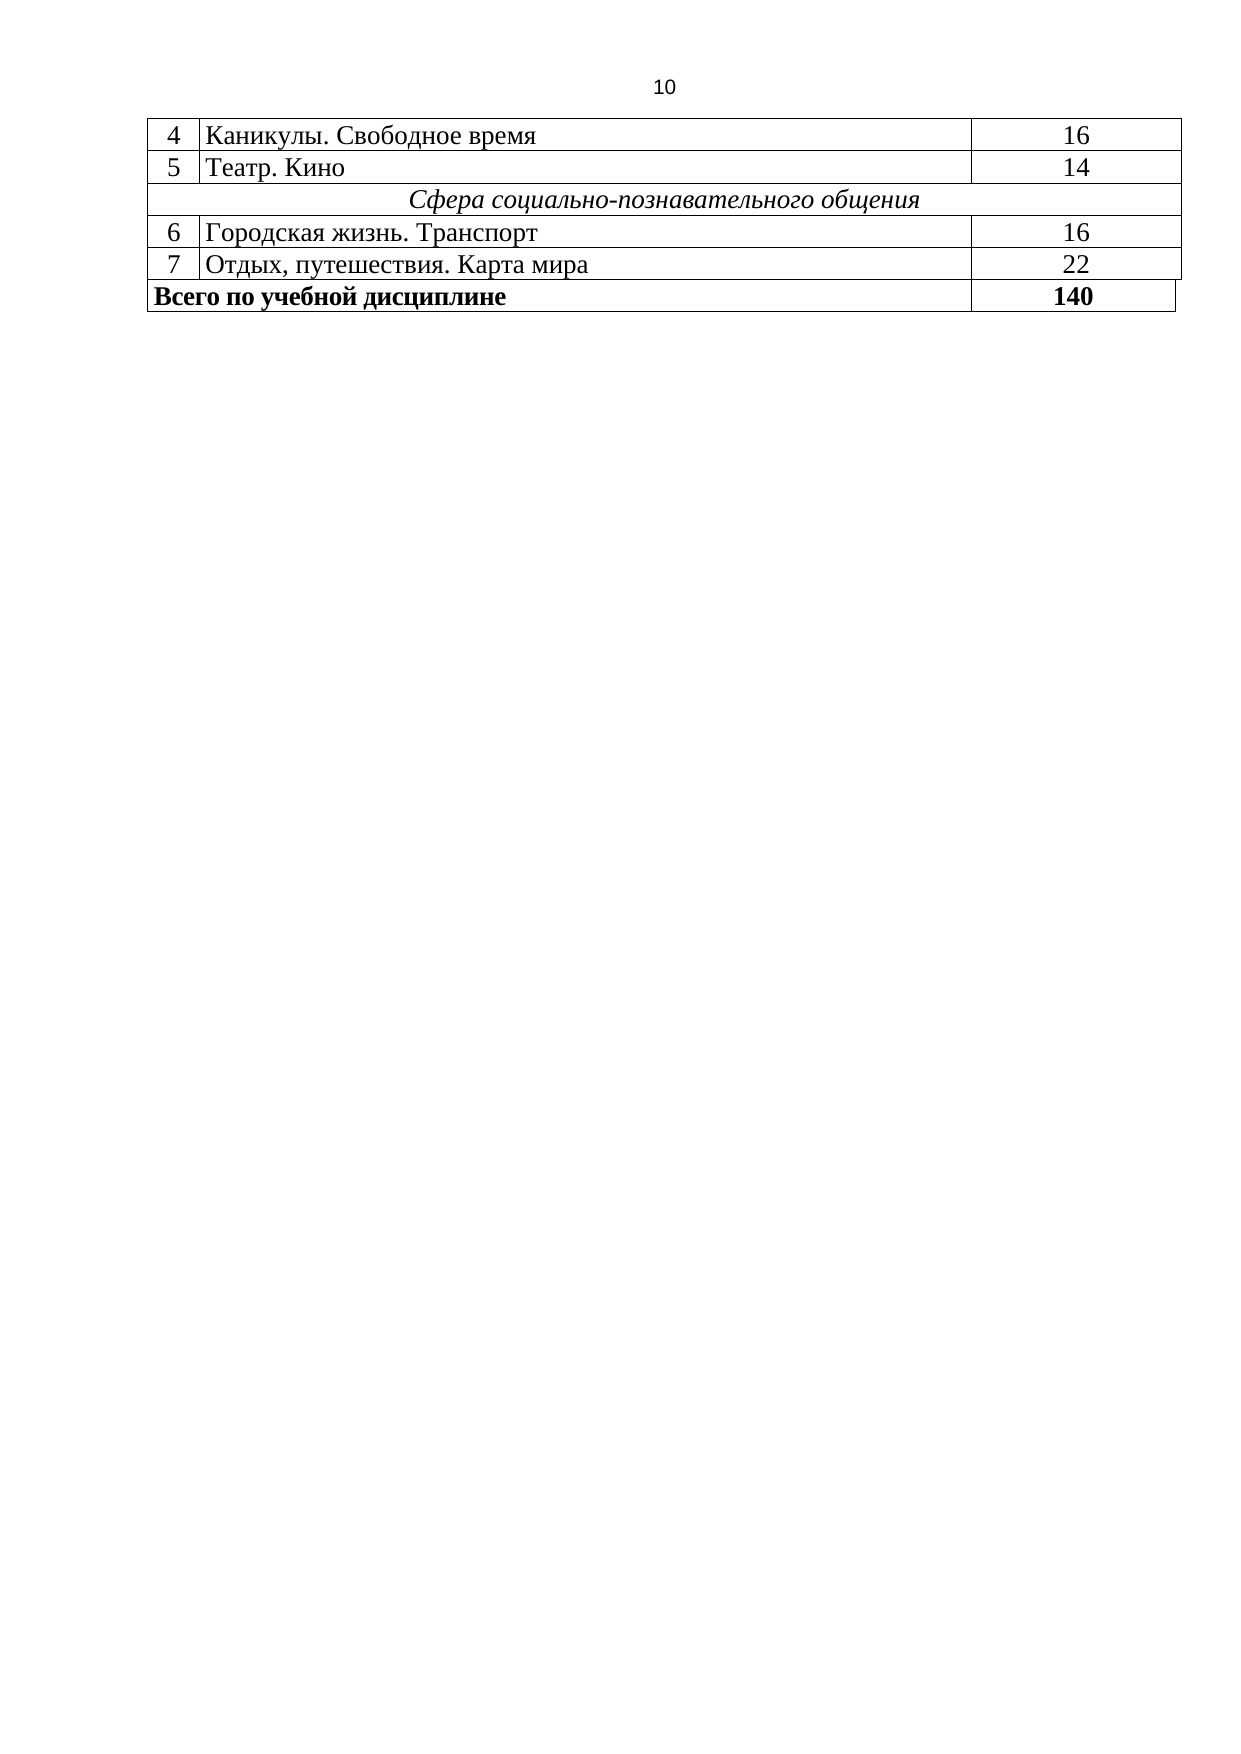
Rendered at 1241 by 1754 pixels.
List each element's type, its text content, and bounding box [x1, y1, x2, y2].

table_cell 16 [972, 216, 1181, 247]
table_cell Сфера социально-познавательного общения [148, 184, 1181, 215]
table_cell 22 [972, 248, 1181, 279]
table_cell 14 [972, 151, 1181, 182]
table_cell 140 [972, 280, 1175, 311]
table_cell 6 [148, 216, 199, 247]
table_cell 5 [148, 151, 199, 182]
table_cell Всего по учебной дисциплине [148, 280, 971, 311]
table_cell Каникулы. Свободное время [200, 119, 971, 150]
table_cell Отдых, путешествия. Карта мира [200, 248, 971, 279]
table_cell 16 [972, 119, 1181, 150]
table_cell Театр. Кино [200, 151, 971, 182]
table_cell 7 [148, 248, 199, 279]
table_cell Городская жизнь. Транспорт [200, 216, 971, 247]
table_cell 4 [148, 119, 199, 150]
